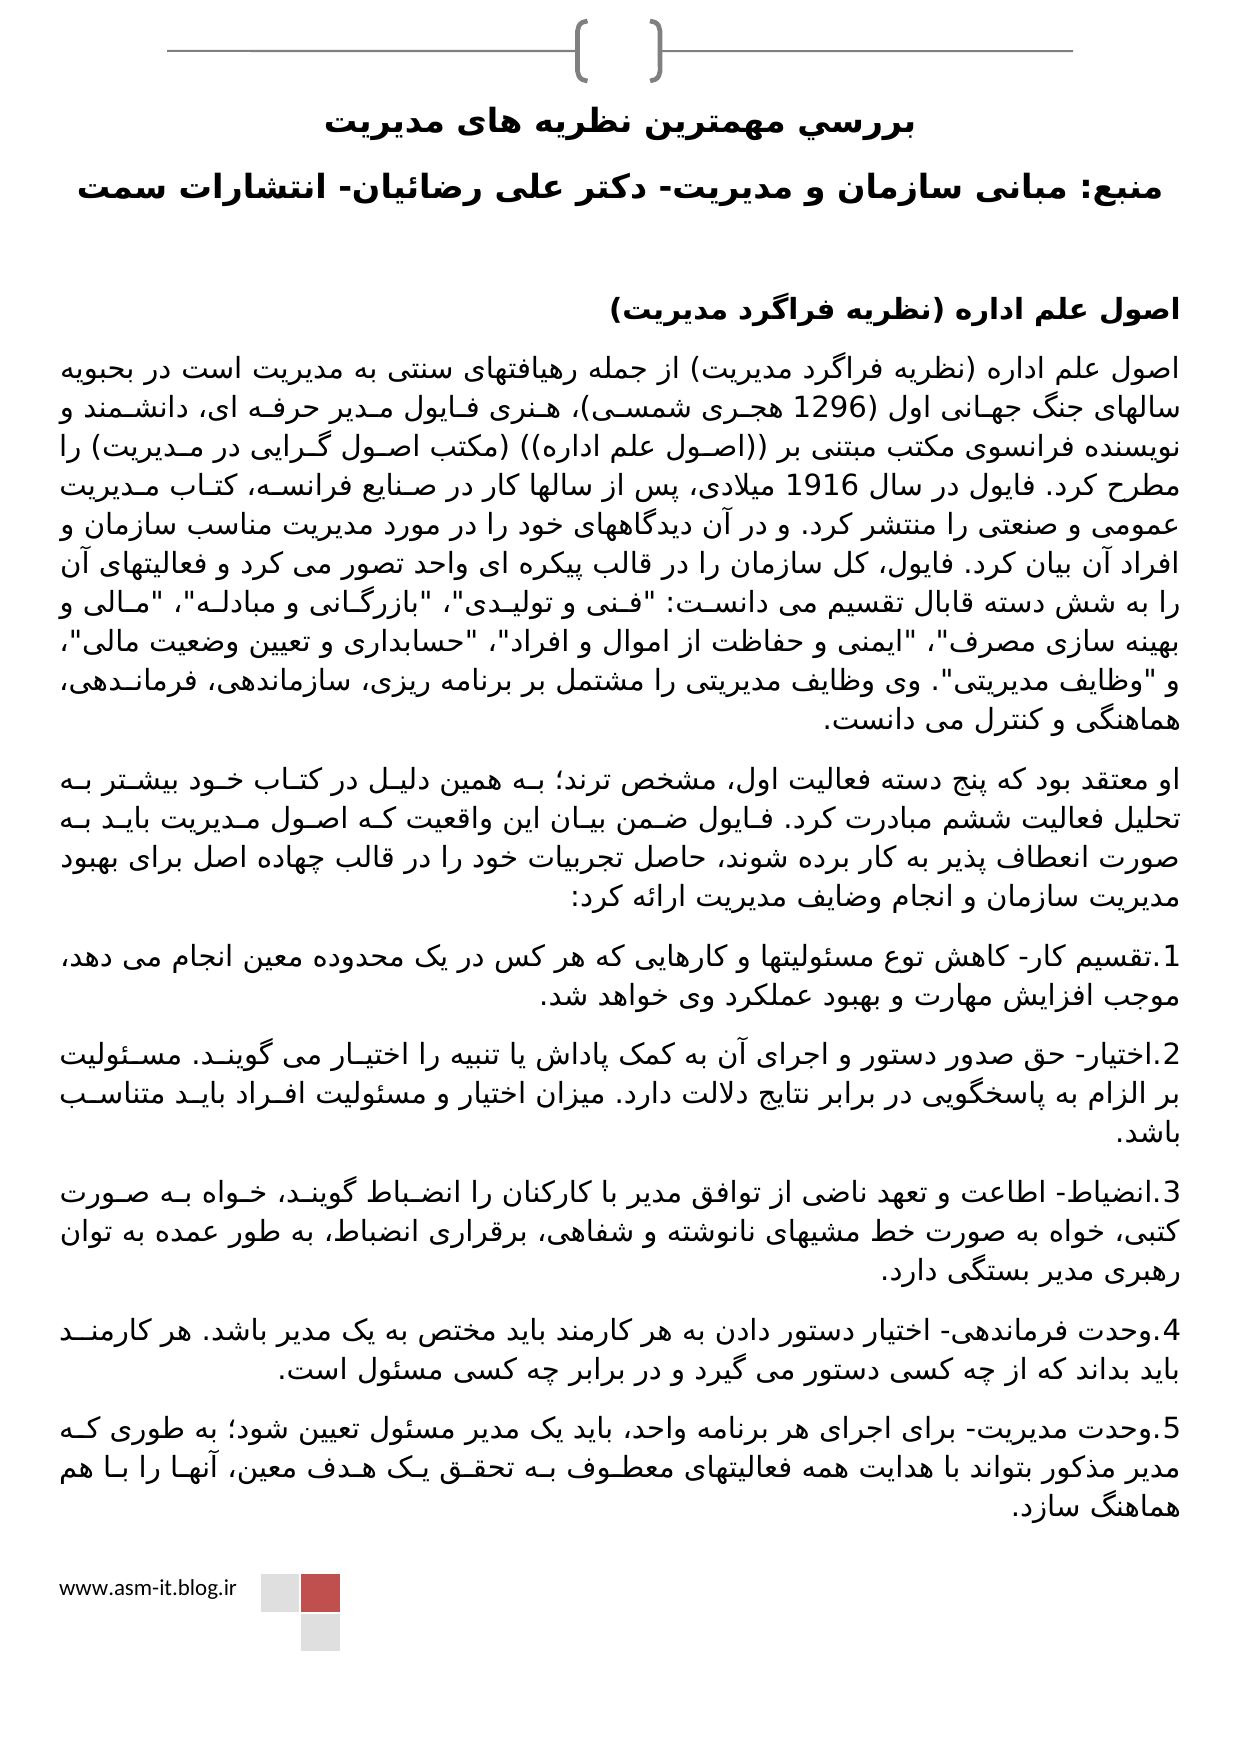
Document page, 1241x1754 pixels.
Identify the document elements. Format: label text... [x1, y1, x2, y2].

text 4.وحدت فرماندهی- اختیار دستور دادن به هر کارمند باید مختص به یک مدیر باشد. هر کارمند باید بداند که از چه کسی دستور می گیرد و در برابر چه کسی مسئول است. [59, 1313, 1181, 1386]
text اصول علم اداره (نظریه فراگرد مدیریت) [59, 292, 1181, 326]
text 1.تقسیم کار- کاهش توع مسئولیتها و کارهایی که هر کس در یک محدوده معین انجام می دهد، موجب افزایش مهارت و بهبود عملکرد وی خواهد شد. [59, 939, 1181, 1012]
text 3.انضیاط- اطاعت و تعهد ناضی از توافق مدیر با کارکنان را انضباط گویند، خواه به صورت کتبی، خواه به صورت خط مشیهای نانوشته و شفاهی، برقراری انضباط، به طور عمده به توان رهبری مدیر بستگی دارد. [59, 1175, 1181, 1287]
text بررسي مهمترین نظریه های مدیریت [59, 102, 1181, 141]
text او معتقد بود که پنج دسته فعالیت اول، مشخص ترند؛ به همین دلیل در کتاب خود بیشتر به تحلیل فعالیت ششم مبادرت کرد. فایول ضمن بیان این واقعیت که اصول مدیریت باید به صورت انعطاف پذیر به کار برده شوند، حاصل تجربیات خود را در قالب چهاده اصل برای بهبود مدیریت سازمان و انجام وضایف مدیریت ارائه کرد: [59, 762, 1181, 913]
text 2.اختیار- حق صدور دستور و اجرای آن به کمک پاداش یا تنبیه را اختیار می گویند. مسئولیت بر الزام به پاسخگویی در برابر نتایج دلالت دارد. میزان اختیار و مسئولیت افراد باید متناسب باشد. [59, 1038, 1181, 1149]
text اصول علم اداره (نظریه فراگرد مدیریت) از جمله رهیافتهای سنتی به مدیریت است در بحبویه سالهای جنگ جهانی اول (1296 هجری شمسی)، هنری فایول مدیر حرفه ای، دانشمند و نویسنده فرانسوی مکتب مبتنی بر ((اصول علم اداره)) (مکتب اصول گرایی در مدیریت) را مطرح کرد. فایول در سال 1916 میلادی، پس از سالها کار در صنایع فرانسه، کتاب مدیریت عمومی و صنعتی را منتشر کرد. و در آن دیدگاههای خود را در مورد مدیریت مناسب سازمان و افراد آن بیان کرد. فایول، کل سازمان را در قالب پیکره ای واحد تصور می کرد و فعالیتهای آن را به شش دسته قابال تقسیم می دانست: "فنی و تولیدی"، "بازرگانی و مبادله"، "مالی و بهینه سازی مصرف"، "ایمنی و حفاظت از اموال و افراد"، "حسابداری و تعیین وضعیت مالی"، و "وظایف مدیریتی". وی وظایف مدیریتی را مشتمل بر برنامه ریزی، سازماندهی، فرماندهی، هماهنگی و کنترل می دانست. [59, 352, 1181, 736]
text 5.وحدت مدیریت- برای اجرای هر برنامه واحد، باید یک مدیر مسئول تعیین شود؛ به طوری که مدیر مذکور بتواند با هدایت همه فعالیتهای معطوف به تحقق یک هدف معین، آنها را با هم هماهنگ سازد. [59, 1412, 1181, 1524]
text منبع: مبانی سازمان و مدیریت- دکتر علی رضائیان- انتشارات سمت [59, 167, 1181, 206]
